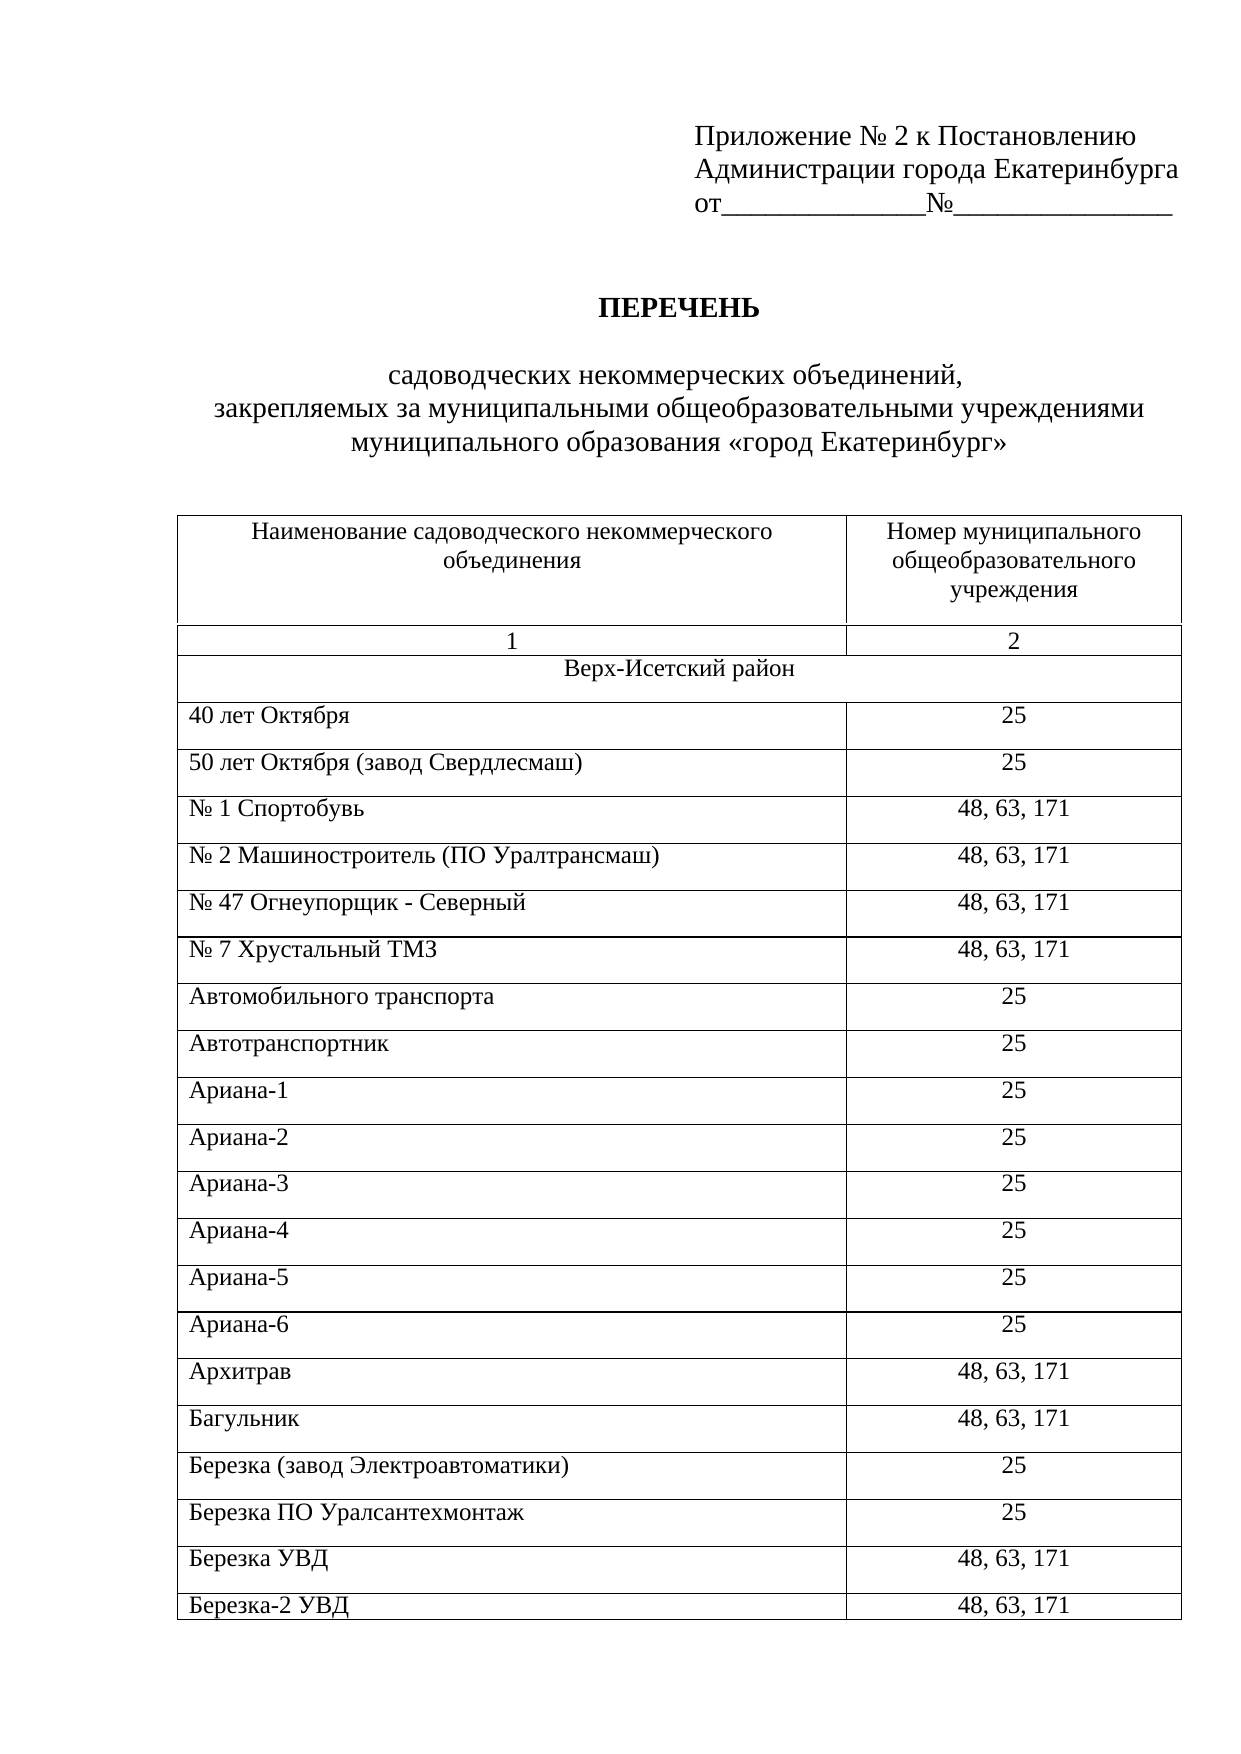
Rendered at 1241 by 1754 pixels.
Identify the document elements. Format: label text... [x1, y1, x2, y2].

table_cell от______________№_______________ [661, 185, 1192, 219]
text ПЕРЕЧЕНЬ [177, 290, 1181, 323]
table_cell Багульник [178, 1406, 846, 1452]
table_cell 40 лет Октября [178, 703, 846, 749]
table_cell 25 [847, 1219, 1181, 1264]
table_header Наименование садоводческого некоммерческого объединения [178, 516, 846, 623]
table_cell 48, 63, 171 [847, 1406, 1181, 1452]
table_cell 48, 63, 171 [847, 797, 1181, 843]
table_cell 48, 63, 171 [847, 844, 1181, 889]
table_cell Березка (завод Электроавтоматики) [178, 1453, 846, 1499]
table_cell 25 [847, 1500, 1181, 1546]
table_cell 48, 63, 171 [847, 1359, 1181, 1405]
table_cell 48, 63, 171 [847, 1547, 1181, 1593]
table_cell Ариана-1 [178, 1078, 846, 1124]
table_cell № 1 Спортобувь [178, 797, 846, 843]
table_cell Березка УВД [178, 1547, 846, 1593]
table_cell № 47 Огнеупорщик - Северный [178, 891, 846, 936]
table_header 2 [847, 626, 1181, 655]
table_cell Автотранспортник [178, 1031, 846, 1077]
table_cell 25 [847, 1453, 1181, 1499]
table_cell № 2 Машиностроитель (ПО Уралтрансмаш) [178, 844, 846, 889]
table_cell Березка-2 УВД [178, 1594, 846, 1619]
table_cell Ариана-6 [178, 1313, 846, 1358]
table_cell Верх-Исетский район [178, 656, 1181, 702]
table_cell № 7 Хрустальный ТМЗ [178, 938, 846, 983]
table_cell Ариана-2 [178, 1125, 846, 1171]
table_cell Ариана-3 [178, 1172, 846, 1218]
table_cell 25 [847, 750, 1181, 796]
table_cell Администрации города Екатеринбурга [661, 152, 1192, 185]
table_cell 48, 63, 171 [847, 938, 1181, 983]
table_header Приложение № 2 к Постановлению [661, 118, 1192, 152]
table_header 1 [178, 626, 846, 655]
table_cell 25 [847, 984, 1181, 1030]
table_cell 25 [847, 703, 1181, 749]
table_cell 25 [847, 1172, 1181, 1218]
table_cell 48, 63, 171 [847, 1594, 1181, 1619]
table_cell Ариана-4 [178, 1219, 846, 1264]
text садоводческих некоммерческих объединений, закрепляемых за муниципальными общеобразовательными учреждениями муниципального образования «город Екатеринбург» [177, 357, 1181, 458]
table_cell Архитрав [178, 1359, 846, 1405]
table_cell 50 лет Октября (завод Свердлесмаш) [178, 750, 846, 796]
table_cell Автомобильного транспорта [178, 984, 846, 1030]
table_cell 48, 63, 171 [847, 891, 1181, 936]
table_cell 25 [847, 1078, 1181, 1124]
table_header Номер муниципального общеобразовательного учреждения [847, 516, 1181, 623]
table_cell 25 [847, 1313, 1181, 1358]
table_cell Ариана-5 [178, 1266, 846, 1311]
table_cell Березка ПО Уралсантехмонтаж [178, 1500, 846, 1546]
table_cell 25 [847, 1125, 1181, 1171]
table_cell 25 [847, 1031, 1181, 1077]
table_cell 25 [847, 1266, 1181, 1311]
